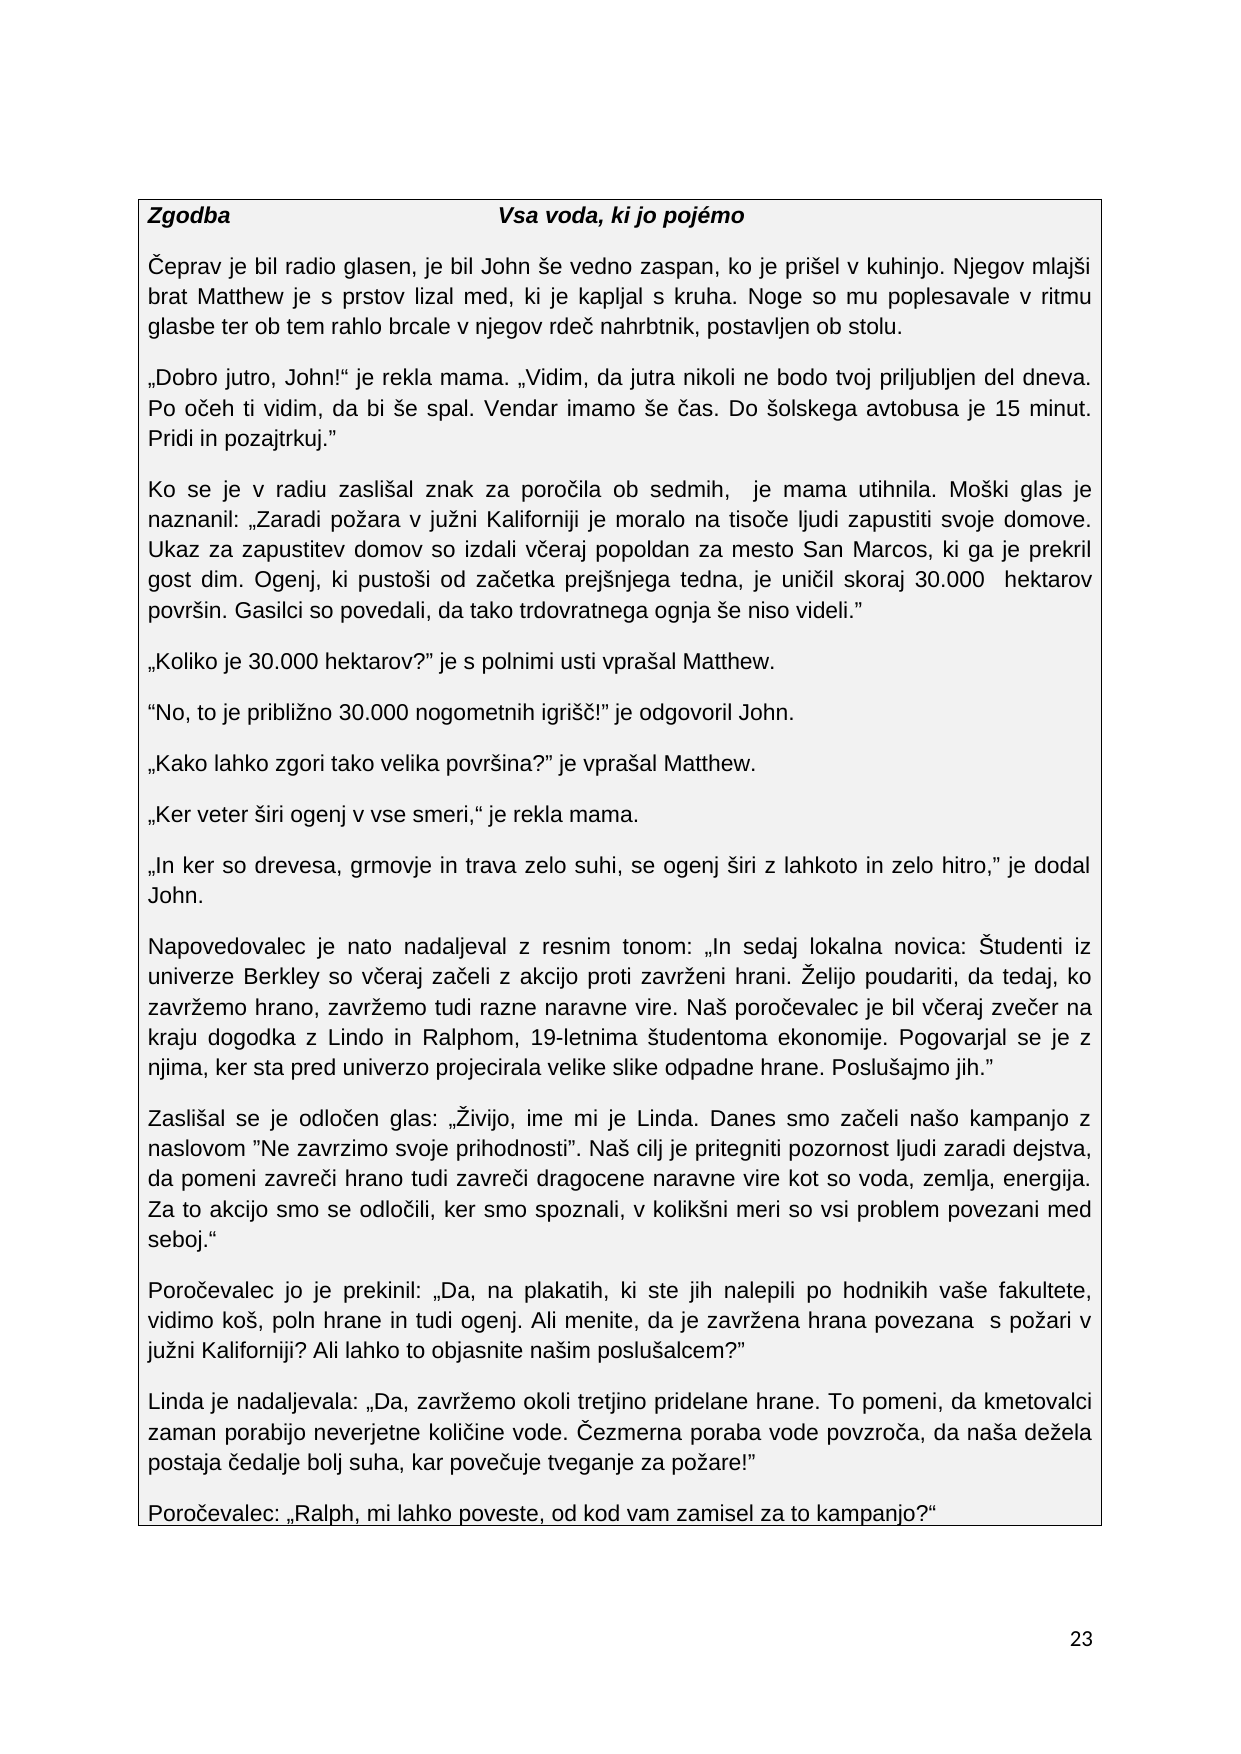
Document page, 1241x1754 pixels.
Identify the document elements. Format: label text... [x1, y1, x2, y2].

text Ko se je v radiu zaslišal znak za poročila ob sedmih, je mama utihnila. Moški glas je naznanil: „Zaradi požara v južni Kaliforniji je moralo na tisoče ljudi zapustiti svoje domove. Ukaz za zapustitev domov so izdali včeraj popoldan za mesto San Marcos, ki ga je prekril gost dim. Ogenj, ki pustoši od začetka prejšnjega tedna, je uničil skoraj 30.000 hektarov površin. Gasilci so povedali, da tako trdovratnega ognja še niso videli.” [139, 473, 1101, 623]
text „Koliko je 30.000 hektarov?” je s polnimi usti vprašal Matthew. [139, 644, 1101, 674]
text Zgodba Vsa voda, ki jo pojémo [139, 200, 1101, 228]
text „Kako lahko zgori tako velika površina?” je vprašal Matthew. [139, 747, 1101, 776]
text Napovedovalec je nato nadaljeval z resnim tonom: „In sedaj lokalna novica: Študenti iz univerze Berkley so včeraj začeli z akcijo proti zavrženi hrani. Želijo poudariti, da tedaj, ko zavržemo hrano, zavržemo tudi razne naravne vire. Naš poročevalec je bil včeraj zvečer na kraju dogodka z Lindo in Ralphom, 19-letnima študentoma ekonomije. Pogovarjal se je z njima, ker sta pred univerzo projecirala velike slike odpadne hrane. Poslušajmo jih.” [139, 930, 1101, 1080]
text Linda je nadaljevala: „Da, zavržemo okoli tretjino pridelane hrane. To pomeni, da kmetovalci zaman porabijo neverjetne količine vode. Čezmerna poraba vode povzroča, da naša dežela postaja čedalje bolj suha, kar povečuje tveganje za požare!” [139, 1385, 1101, 1475]
text Poročevalec jo je prekinil: „Da, na plakatih, ki ste jih nalepili po hodnikih vaše fakultete, vidimo koš, poln hrane in tudi ogenj. Ali menite, da je zavržena hrana povezana s požari v južni Kaliforniji? Ali lahko to objasnite našim poslušalcem?” [139, 1274, 1101, 1363]
text Čeprav je bil radio glasen, je bil John še vedno zaspan, ko je prišel v kuhinjo. Njegov mlajši brat Matthew je s prstov lizal med, ki je kapljal s kruha. Noge so mu poplesavale v ritmu glasbe ter ob tem rahlo brcale v njegov rdeč nahrbtnik, postavljen ob stolu. [139, 250, 1101, 339]
text „In ker so drevesa, grmovje in trava zelo suhi, se ogenj širi z lahkoto in zelo hitro,” je dodal John. [139, 849, 1101, 908]
text „Ker veter širi ogenj v vse smeri,“ je rekla mama. [139, 798, 1101, 827]
text „Dobro jutro, John!“ je rekla mama. „Vidim, da jutra nikoli ne bodo tvoj priljubljen del dneva. Po očeh ti vidim, da bi še spal. Vendar imamo še čas. Do šolskega avtobusa je 15 minut. Pridi in pozajtrkuj.” [139, 361, 1101, 451]
text Poročevalec: „Ralph, mi lahko poveste, od kod vam zamisel za to kampanjo?“ [139, 1497, 1101, 1525]
text Zaslišal se je odločen glas: „Živijo, ime mi je Linda. Danes smo začeli našo kampanjo z naslovom ”Ne zavrzimo svoje prihodnosti”. Naš cilj je pritegniti pozornost ljudi zaradi dejstva, da pomeni zavreči hrano tudi zavreči dragocene naravne vire kot so voda, zemlja, energija. Za to akcijo smo se odločili, ker smo spoznali, v kolikšni meri so vsi problem povezani med seboj.“ [139, 1102, 1101, 1252]
text “No, to je približno 30.000 nogometnih igrišč!” je odgovoril John. [139, 696, 1101, 725]
